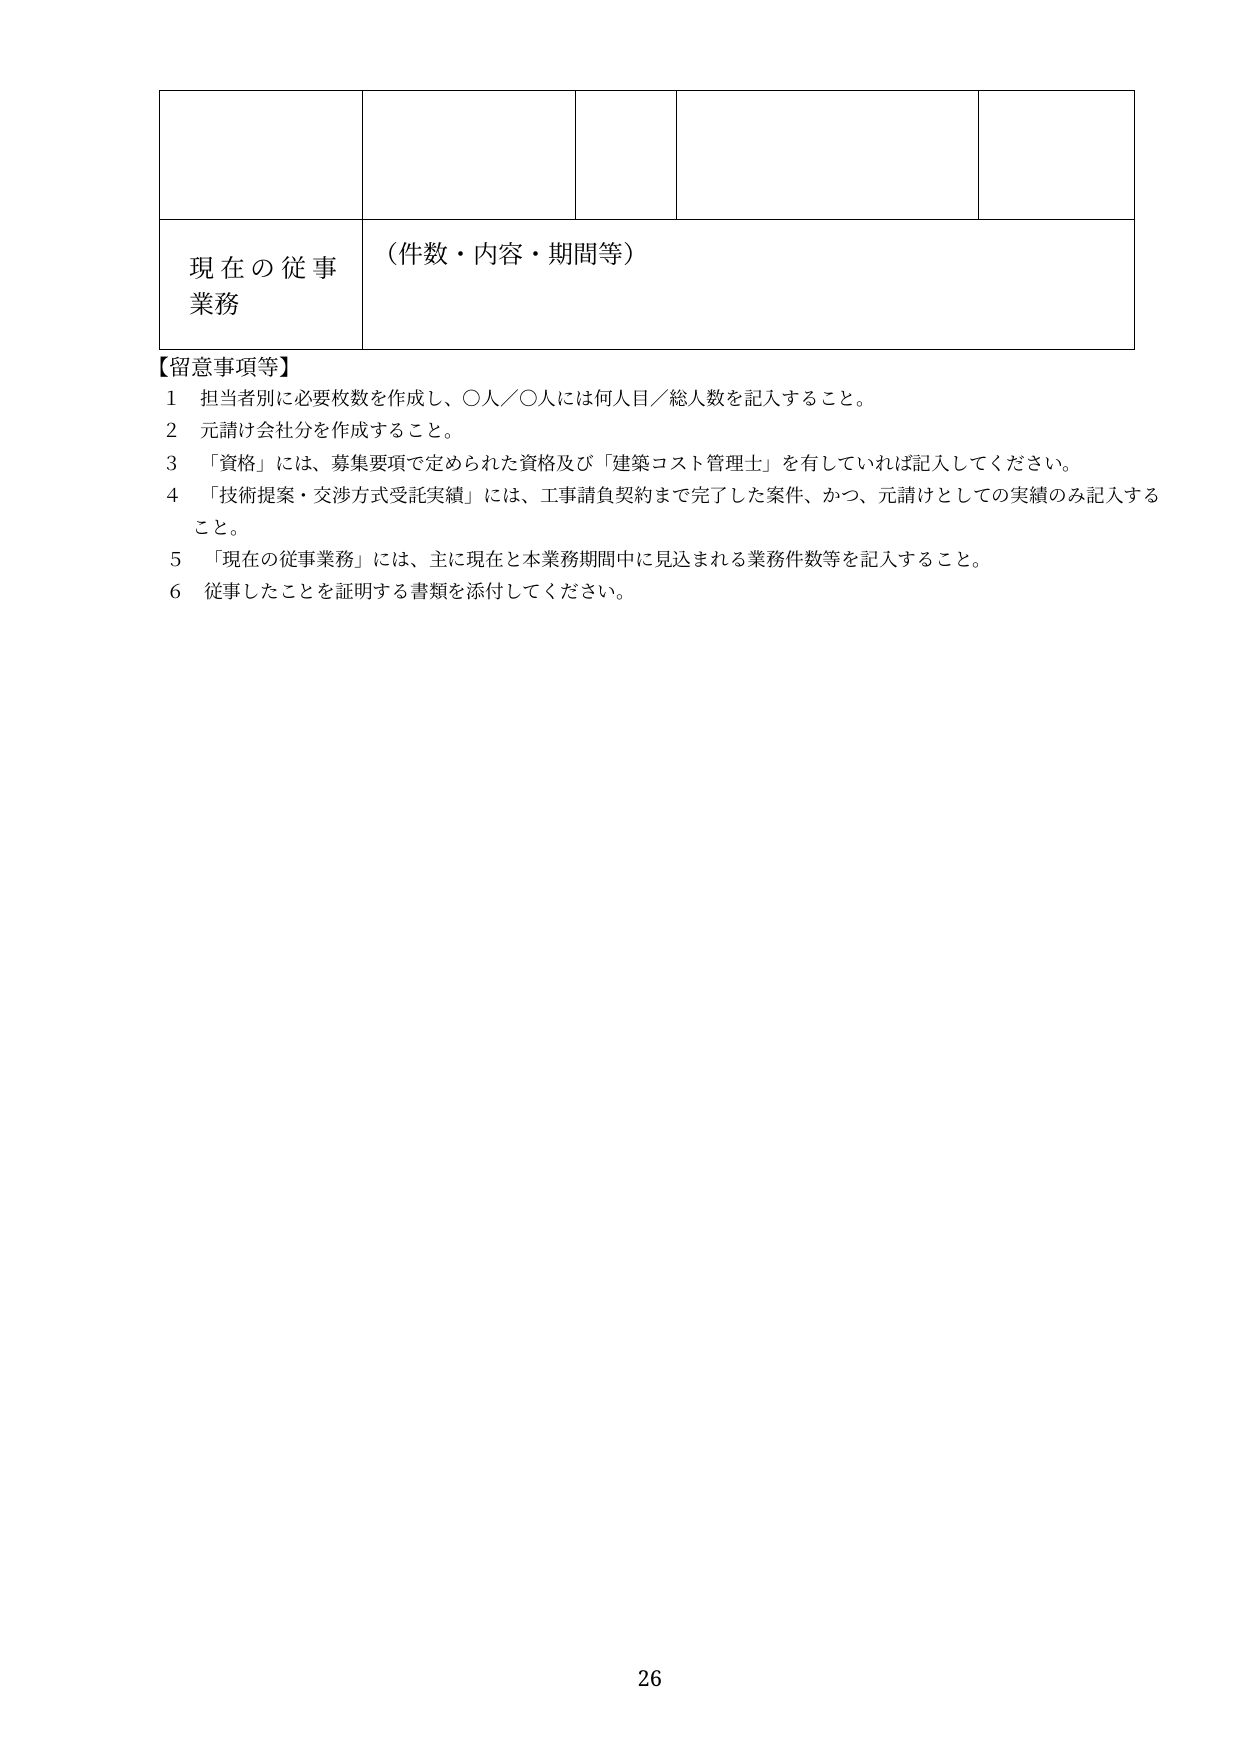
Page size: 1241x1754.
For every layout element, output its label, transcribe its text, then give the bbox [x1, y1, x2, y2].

table_cell 現在の従事業務 [160, 220, 362, 348]
text ３ 「資格」には、募集要項で定められた資格及び「建築コスト管理士」を有していれば記入してください。 [148, 446, 1152, 478]
table_cell （件数・内容・期間等） [363, 220, 1134, 348]
table_cell [677, 91, 978, 219]
text ２ 元請け会社分を作成すること。 [148, 414, 1152, 446]
table_cell [363, 91, 575, 219]
text ５ 「現在の従事業務」には、主に現在と本業務期間中に見込まれる業務件数等を記入すること。 [148, 542, 1152, 574]
text 【留意事項等】 [148, 349, 1152, 382]
table_cell [576, 91, 676, 219]
text １ 担当者別に必要枚数を作成し、○人／○人には何人目／総人数を記入すること。 [148, 382, 1152, 414]
table_cell [979, 91, 1134, 219]
text ４ 「技術提案・交渉方式受託実績」には、工事請負契約まで完了した案件、かつ、元請けとしての実績のみ記入すること。 [163, 478, 1166, 542]
text ６ 従事したことを証明する書類を添付してください。 [148, 574, 1152, 606]
